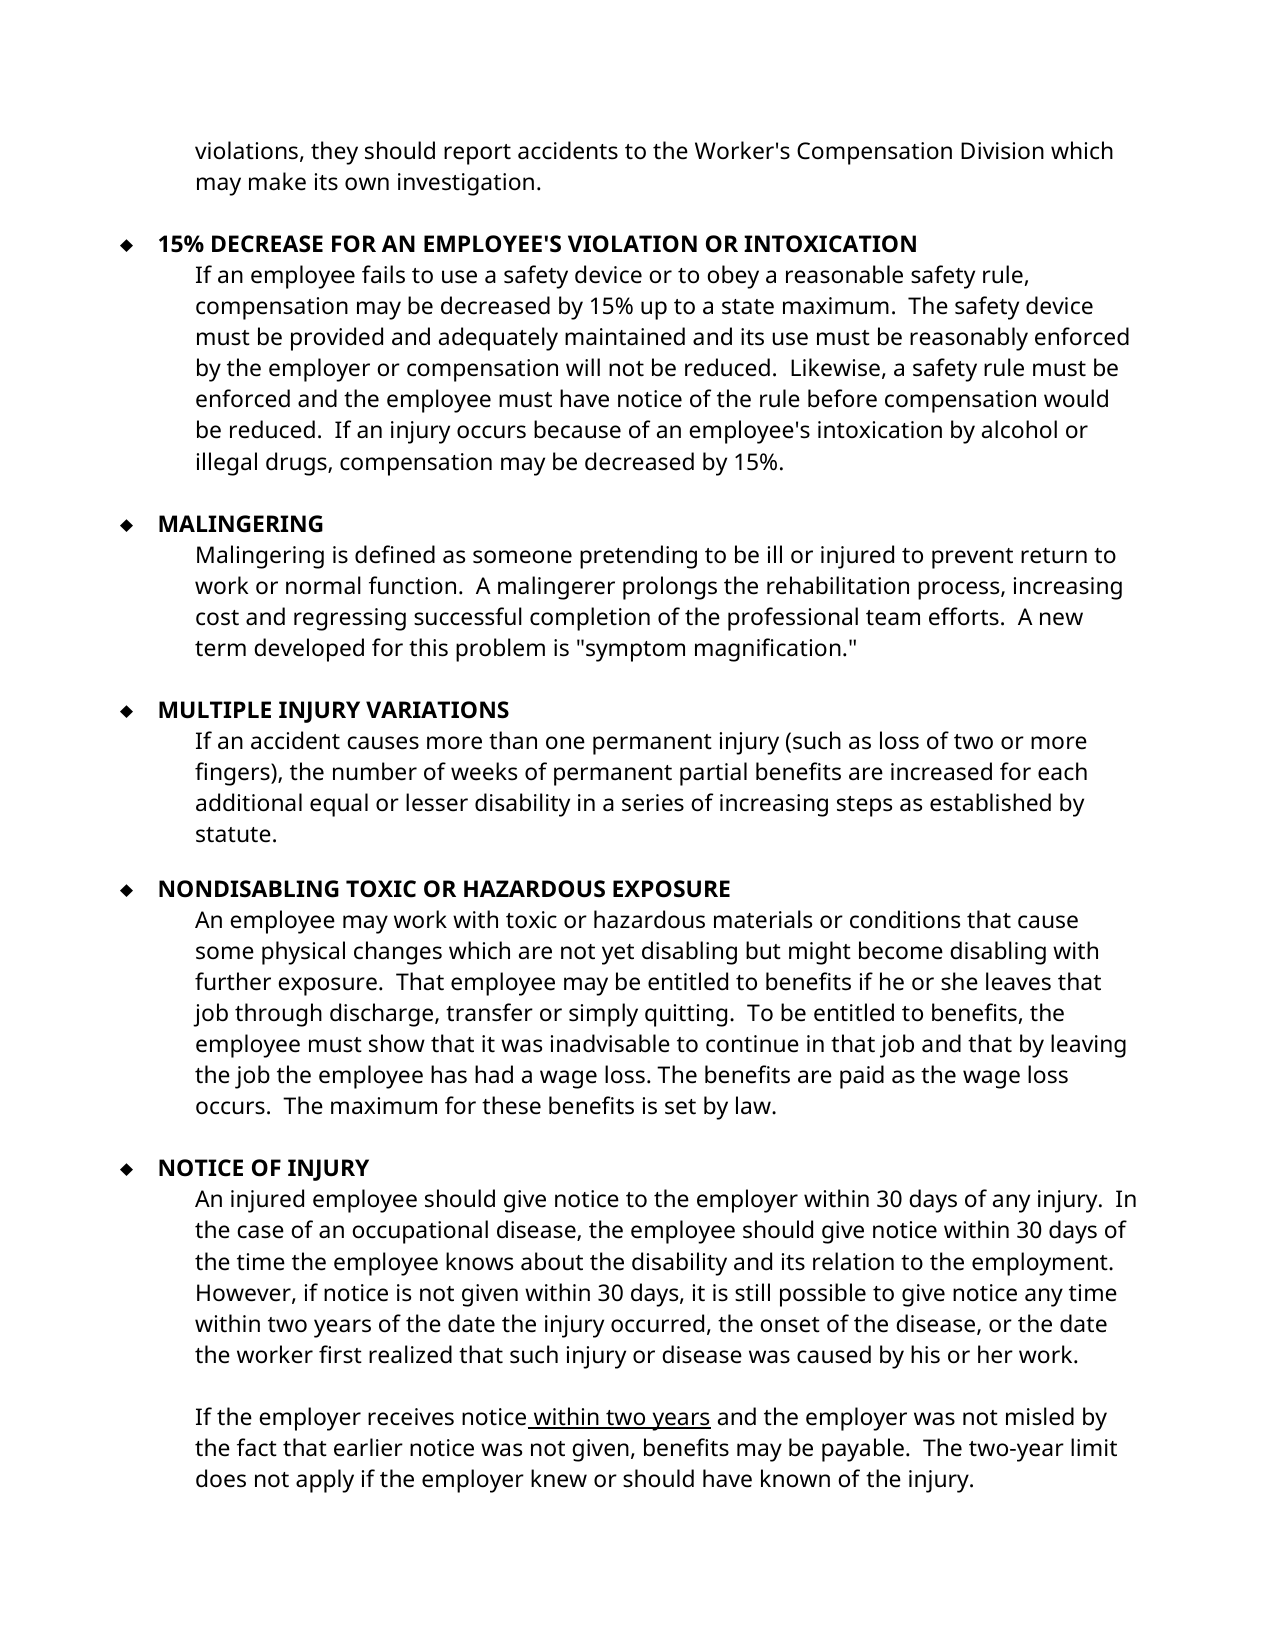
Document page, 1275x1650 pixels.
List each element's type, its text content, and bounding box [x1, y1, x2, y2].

text An employee may work with toxic or hazardous materials or conditions that cause some physical changes which are not yet disabling but might become disabling with further exposure. That employee may be entitled to benefits if he or she leaves that job through discharge, transfer or simply quitting. To be entitled to benefits, the employee must show that it was inadvisable to continue in that job and that by leaving the job the employee has had a wage loss. The benefits are paid as the wage loss occurs. The maximum for these benefits is set by law. [120, 904, 1140, 1121]
text If an employee fails to use a safety device or to obey a reasonable safety rule, compensation may be decreased by 15% up to a state maximum. The safety device must be provided and adequately maintained and its use must be reasonably enforced by the employer or compensation will not be reduced. Likewise, a safety rule must be enforced and the employee must have notice of the rule before compensation would be reduced. If an injury occurs because of an employee's intoxication by alcohol or illegal drugs, compensation may be decreased by 15%. [120, 259, 1140, 476]
list MULTIPLE INJURY VARIATIONS [120, 694, 1140, 725]
list 15% DECREASE FOR AN EMPLOYEE'S VIOLATION OR INTOXICATION [120, 228, 1140, 259]
list NONDISABLING TOXIC OR HAZARDOUS EXPOSURE [120, 873, 1140, 904]
text If the employer receives notice within two years and the employer was not misled by the fact that earlier notice was not given, benefits may be payable. The two-year limit does not apply if the employer knew or should have known of the injury. [120, 1401, 1140, 1494]
list NOTICE OF INJURY [120, 1152, 1140, 1183]
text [120, 135, 1140, 197]
text An injured employee should give notice to the employer within 30 days of any injury. In the case of an occupational disease, the employee should give notice within 30 days of the time the employee knows about the disability and its relation to the employment. However, if notice is not given within 30 days, it is still possible to give notice any time within two years of the date the injury occurred, the onset of the disease, or the date the worker first realized that such injury or disease was caused by his or her work. [120, 1183, 1140, 1369]
text If an accident causes more than one permanent injury (such as loss of two or more fingers), the number of weeks of permanent partial benefits are increased for each additional equal or lesser disability in a series of increasing steps as established by statute. [120, 725, 1140, 849]
text Malingering is defined as someone pretending to be ill or injured to prevent return to work or normal function. A malingerer prolongs the rehabilitation process, increasing cost and regressing successful completion of the professional team efforts. A new term developed for this problem is "symptom magnification." [120, 538, 1140, 663]
list MALINGERING [120, 507, 1140, 538]
